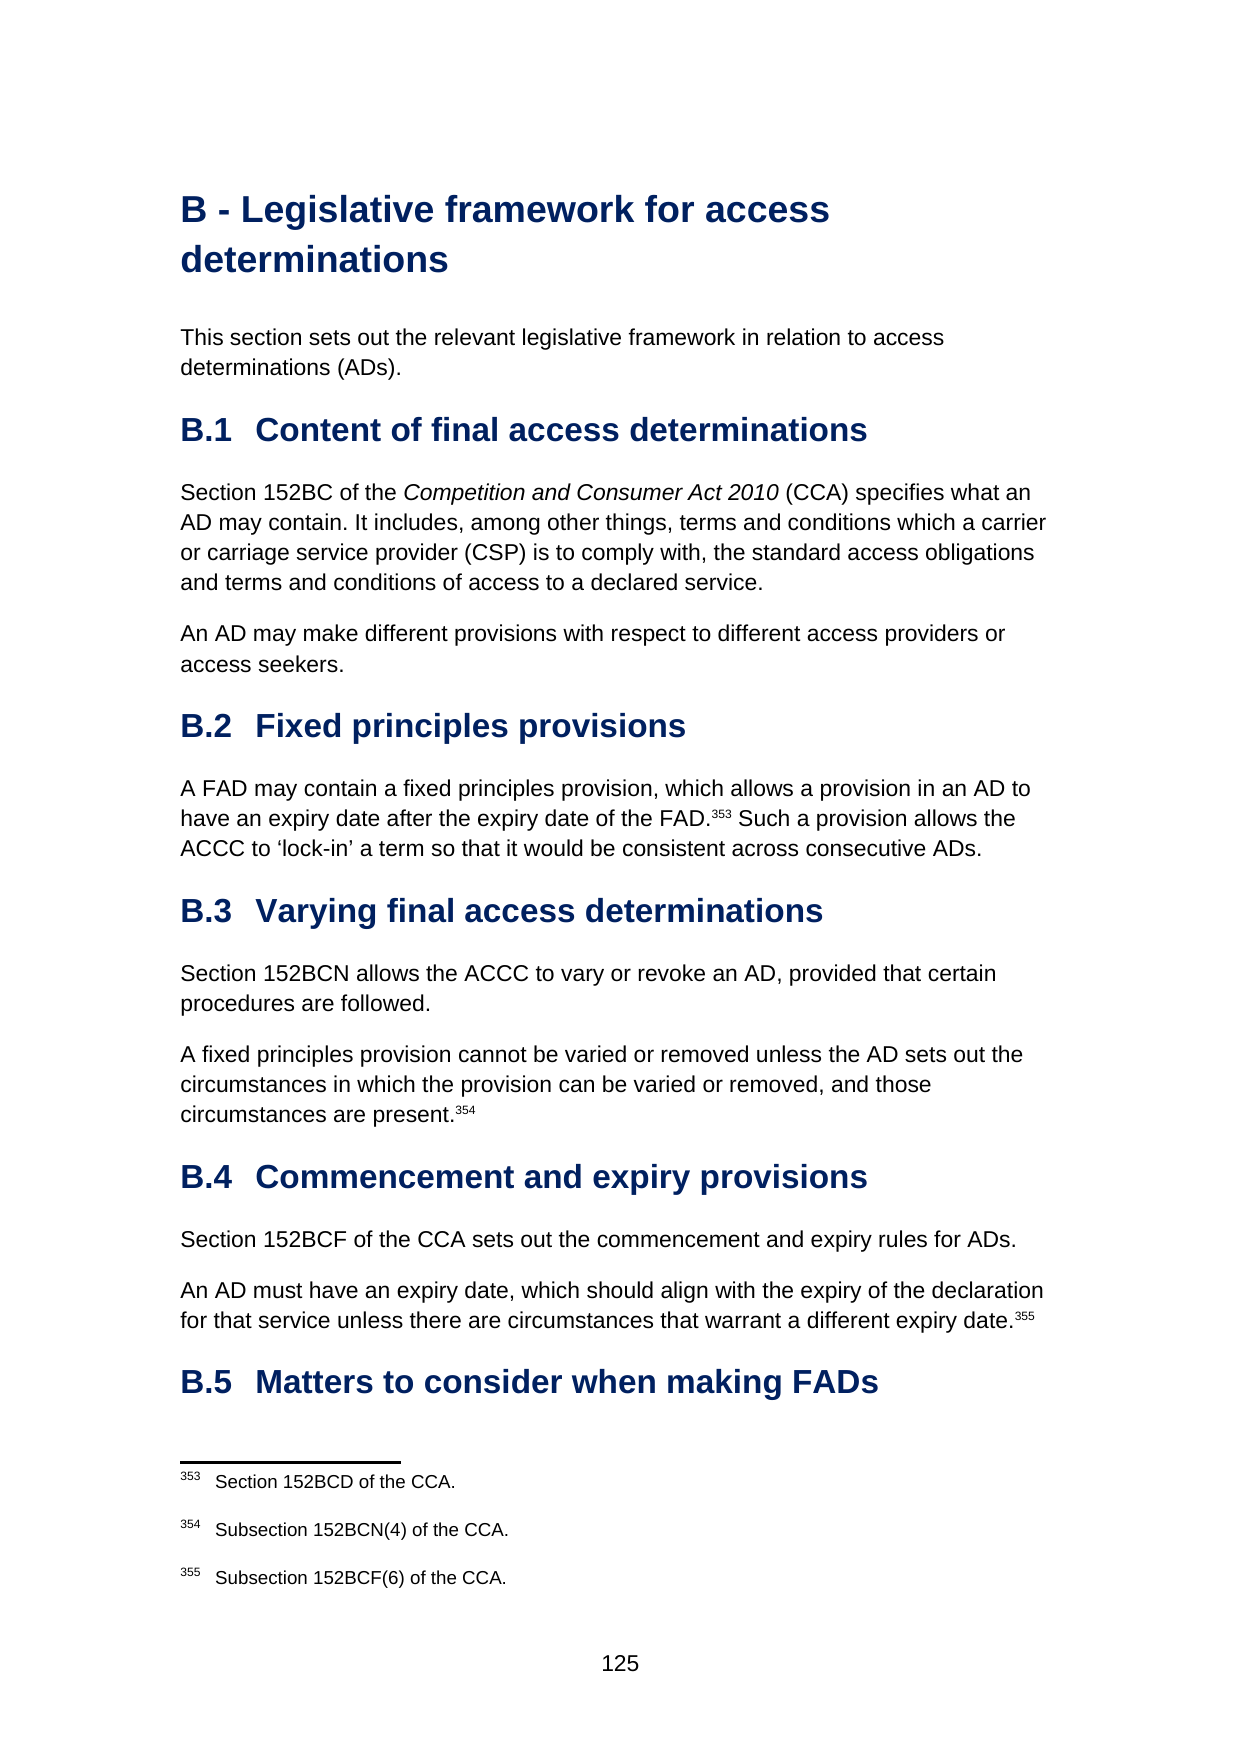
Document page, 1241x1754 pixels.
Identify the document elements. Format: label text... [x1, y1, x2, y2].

text B.3 Varying final access determinations [180, 891, 1060, 929]
text An AD may make different provisions with respect to different access providers or access seekers. [180, 620, 1060, 677]
text B.1 Content of final access determinations [180, 409, 1060, 448]
text B.5 Matters to consider when making FADs [180, 1362, 1060, 1401]
text A fixed principles provision cannot be varied or removed unless the AD sets out the circumstances in which the provision can be varied or removed, and those circumstances are present. [180, 1041, 1060, 1128]
text Section 152BC of the Competition and Consumer Act 2010 (CCA) specifies what an AD may contain. It includes, among other things, terms and conditions which a carrier or carriage service provider (CSP) is to comply with, the standard access obligations and terms and conditions of access to a declared service. [180, 479, 1060, 596]
text B.4 Commencement and expiry provisions [180, 1157, 1060, 1195]
text Section 152BCF of the CCA sets out the commencement and expiry rules for ADs. [180, 1226, 1060, 1252]
text A FAD may contain a fixed principles provision, which allows a provision in an AD to have an expiry date after the expiry date of the FAD. Such a provision allows the ACCC to ‘lock-in’ a term so that it would be consistent across consecutive ADs. [180, 775, 1060, 862]
text B.2 Fixed principles provisions [180, 706, 1060, 744]
text This section sets out the relevant legislative framework in relation to access determinations (ADs). [180, 324, 1060, 381]
text An AD must have an expiry date, which should align with the expiry of the declaration for that service unless there are circumstances that warrant a different expiry date. [180, 1277, 1060, 1333]
text Section 152BCN allows the ACCC to vary or revoke an AD, provided that certain procedures are followed. [180, 960, 1060, 1016]
text B - Legislative framework for access determinations [180, 187, 1060, 280]
